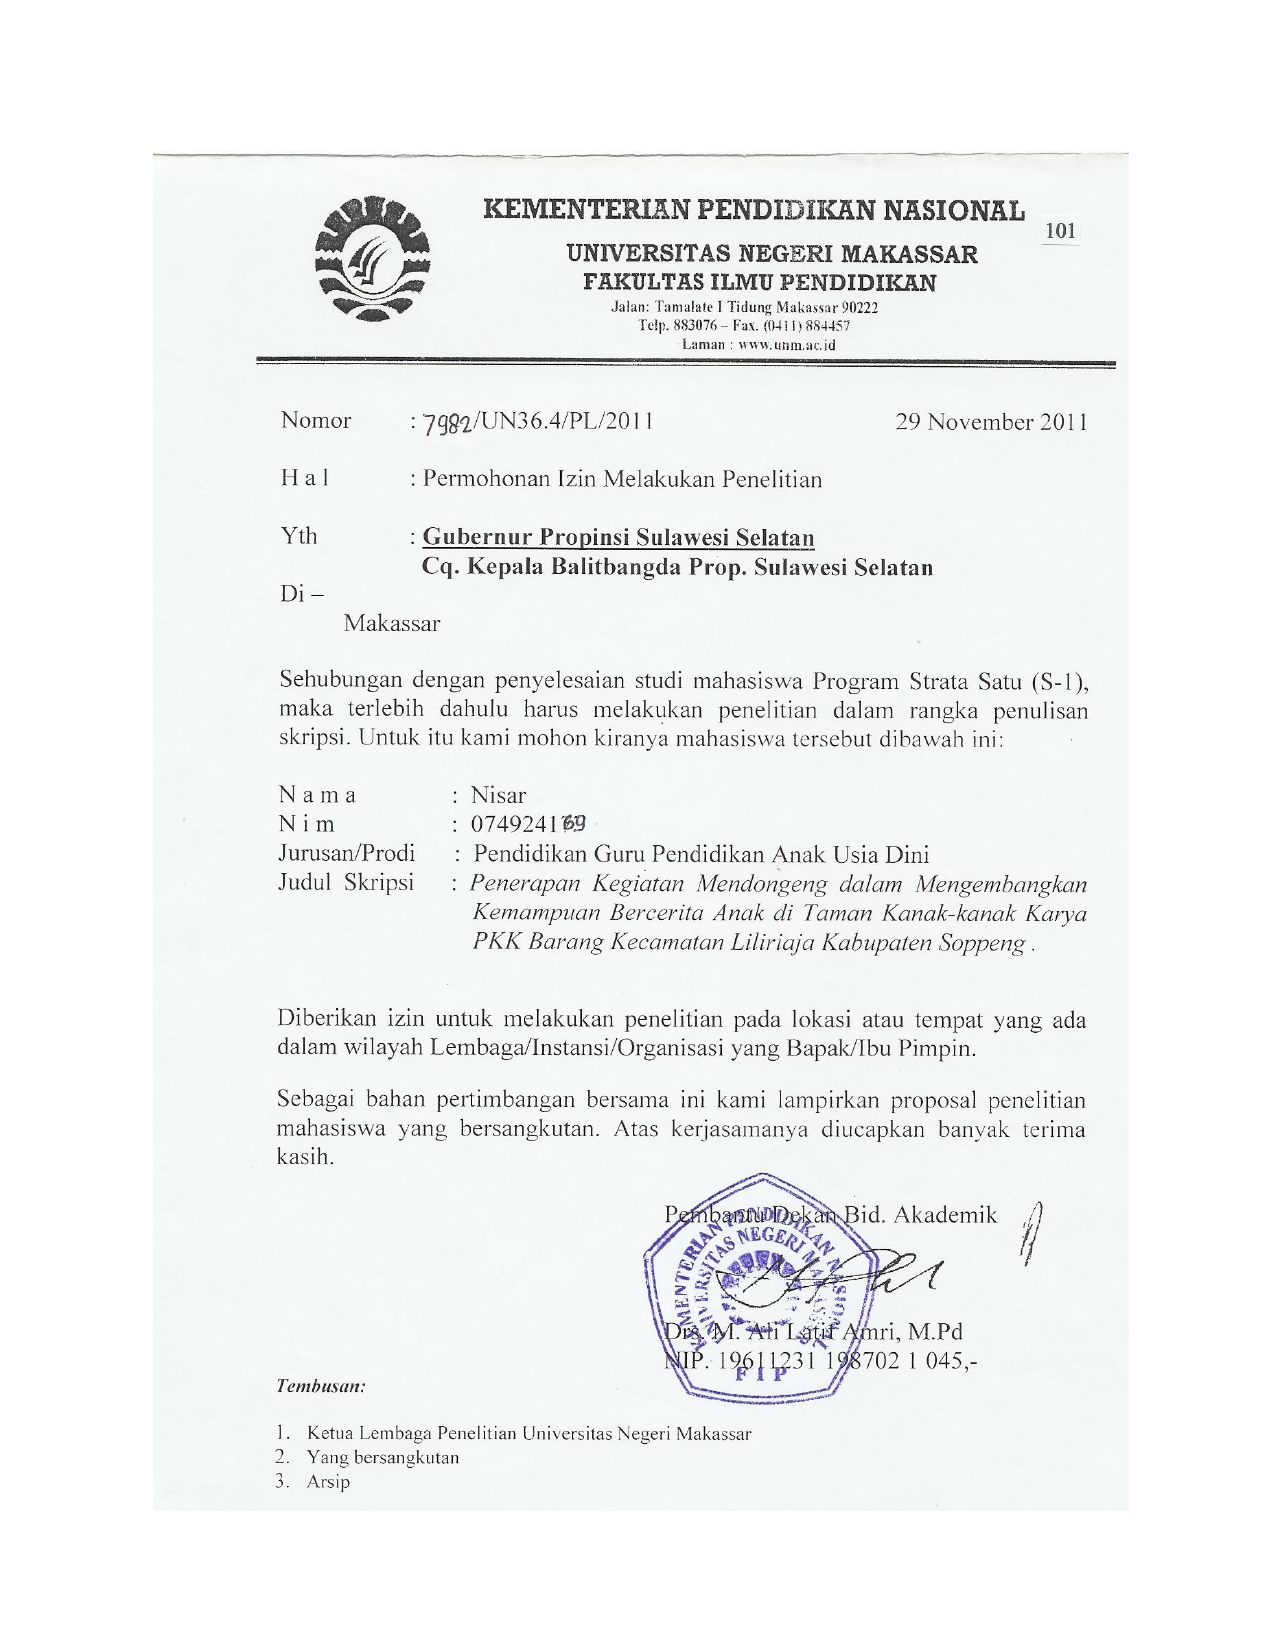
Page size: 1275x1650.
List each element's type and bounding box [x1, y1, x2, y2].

picture [153, 150, 1129, 1511]
